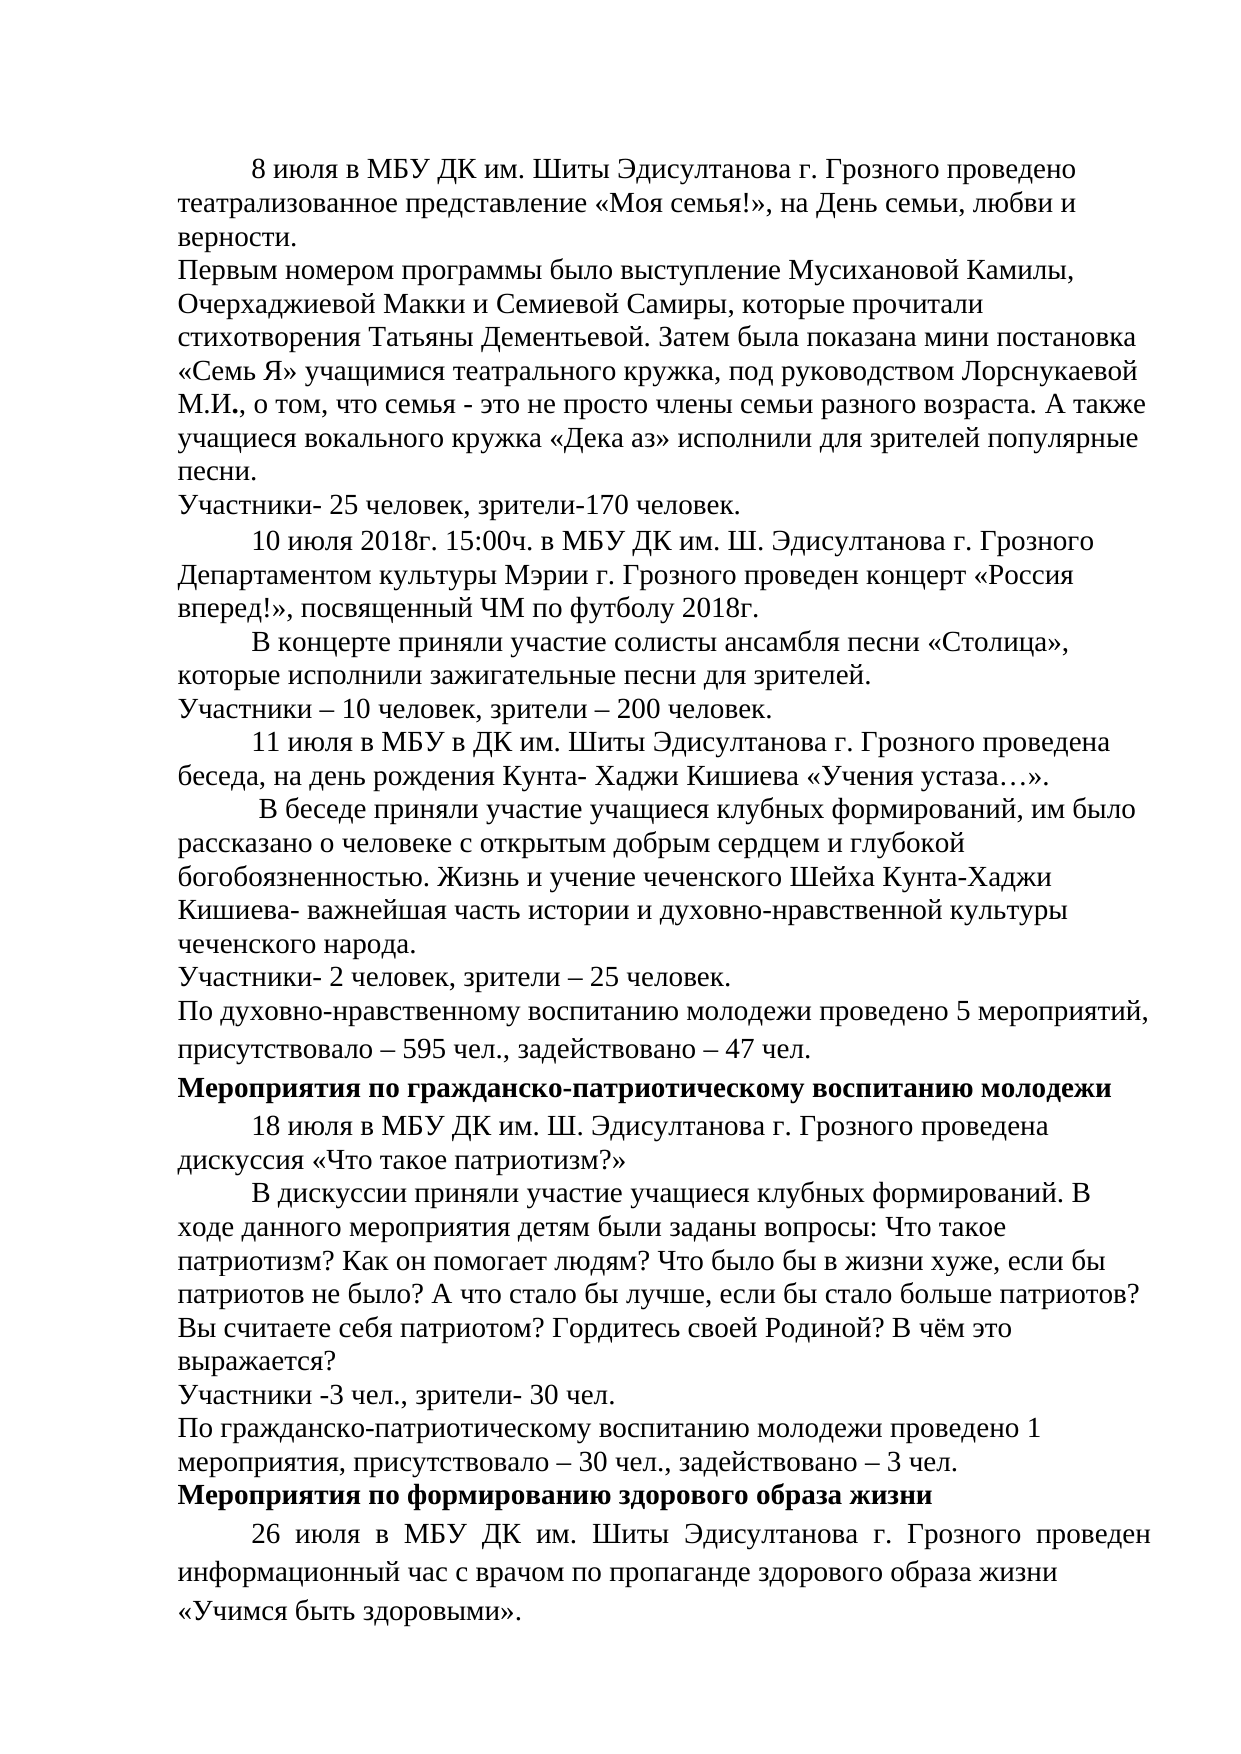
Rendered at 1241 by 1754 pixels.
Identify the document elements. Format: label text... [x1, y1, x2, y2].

text 10 июля 2018г. 15:00ч. в МБУ ДК им. Ш. Эдисултанова г. Грозного Департаментом культуры Мэрии г. Грозного проведен концерт «Россия вперед!», посвященный ЧМ по футболу 2018г. [177, 523, 1152, 624]
text 11 июля в МБУ в ДК им. Шиты Эдисултанова г. Грозного проведена [177, 724, 1152, 758]
text Участники -3 чел., зрители- 30 чел. [177, 1377, 1152, 1410]
text В беседе приняли участие учащиеся клубных формирований, им было рассказано о человеке с открытым добрым сердцем и глубокой богобоязненностью. Жизнь и учение чеченского Шейха Кунта-Хаджи Кишиева- важнейшая часть истории и духовно-нравственной культуры чеченского народа. [177, 792, 1152, 959]
text беседа, на день рождения Кунта- Хаджи Кишиева «Учения устаза…». [177, 758, 1152, 792]
text Первым номером программы было выступление Мусихановой Камилы, Очерхаджиевой Макки и Семиевой Самиры, которые прочитали стихотворения Татьяны Дементьевой. Затем была показана мини постановка «Семь Я» учащимися театрального кружка, под руководством Лорснукаевой М.И., о том, что семья - это не просто члены семьи разного возраста. А также учащиеся вокального кружка «Дека аз» исполнили для зрителей популярные песни. [177, 252, 1152, 487]
text 18 июля в МБУ ДК им. Ш. Эдисултанова г. Грозного проведена дискуссия «Что такое патриотизм?» [177, 1108, 1152, 1176]
text «Учимся быть здоровыми». [177, 1593, 1152, 1627]
text В концерте приняли участие солисты ансамбля песни «Столица», которые исполнили зажигательные песни для зрителей. [177, 624, 1152, 691]
text 8 июля в МБУ ДК им. Шиты Эдисултанова г. Грозного проведено театрализованное представление «Моя семья!», на День семьи, любви и верности. [177, 152, 1152, 252]
text 26 июля в МБУ ДК им. Шиты Эдисултанова г. Грозного проведен информационный час с врачом по пропаганде здорового образа жизни [177, 1516, 1152, 1588]
text Мероприятия по гражданско-патриотическому воспитанию молодежи [177, 1070, 1152, 1103]
text Участники- 25 человек, зрители-170 человек. [177, 487, 1152, 521]
text По гражданско-патриотическому воспитанию молодежи проведено 1 мероприятия, присутствовало – 30 чел., задействовано – 3 чел. [177, 1410, 1152, 1477]
text Мероприятия по формированию здорового образа жизни [177, 1477, 1152, 1511]
text Участники- 2 человек, зрители – 25 человек. [177, 959, 1152, 993]
text В дискуссии приняли участие учащиеся клубных формирований. В ходе данного мероприятия детям были заданы вопросы: Что такое патриотизм? Как он помогает людям? Что было бы в жизни хуже, если бы патриотов не было? А что стало бы лучше, если бы стало больше патриотов? Вы считаете себя патриотом? Гордитесь своей Родиной? В чём это выражается? [177, 1176, 1152, 1377]
text По духовно-нравственному воспитанию молодежи проведено 5 мероприятий, присутствовало – 595 чел., задействовано – 47 чел. [177, 993, 1152, 1065]
text Участники – 10 человек, зрители – 200 человек. [177, 691, 1152, 724]
